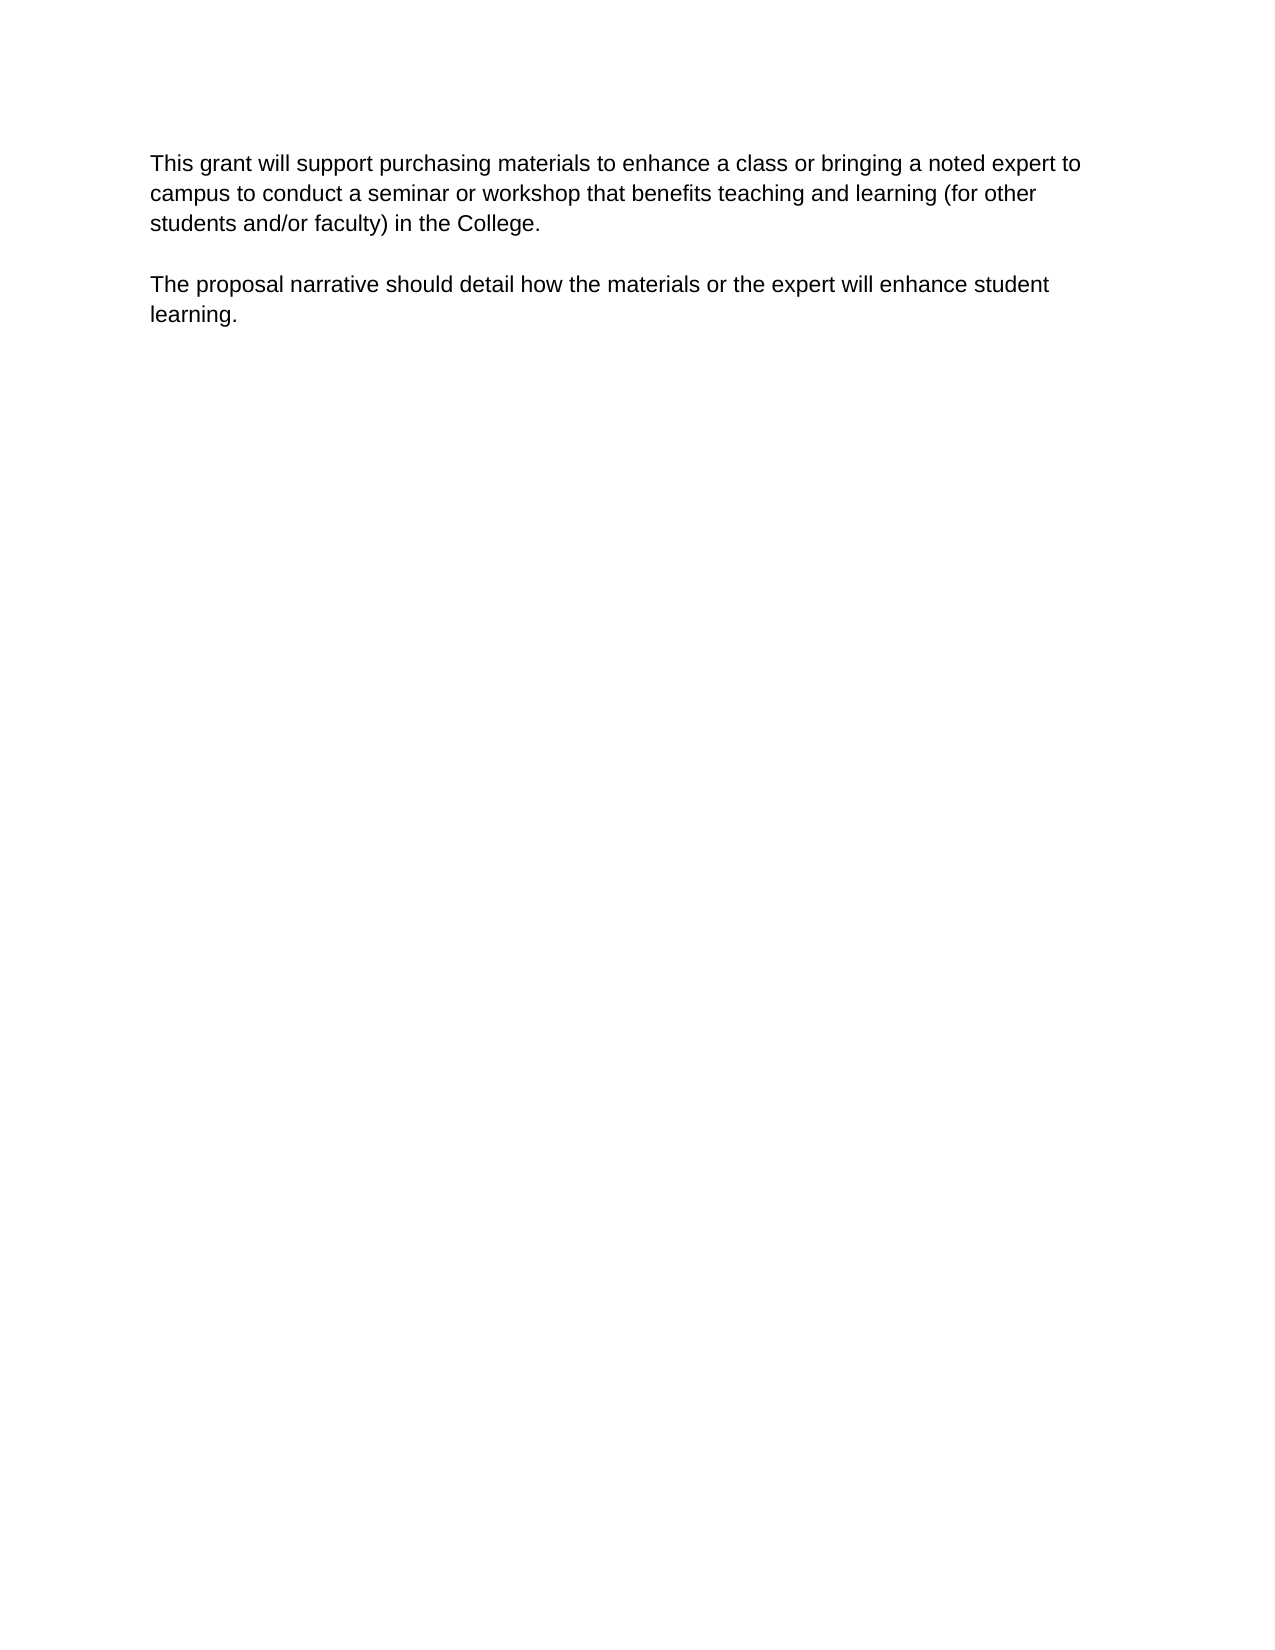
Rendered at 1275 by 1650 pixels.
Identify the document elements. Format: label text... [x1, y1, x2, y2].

text The proposal narrative should detail how the materials or the expert will enhance student learning. [150, 271, 1125, 327]
text This grant will support purchasing materials to enhance a class or bringing a noted expert to campus to conduct a seminar or workshop that benefits teaching and learning (for other students and/or faculty) in the College. [150, 150, 1125, 237]
